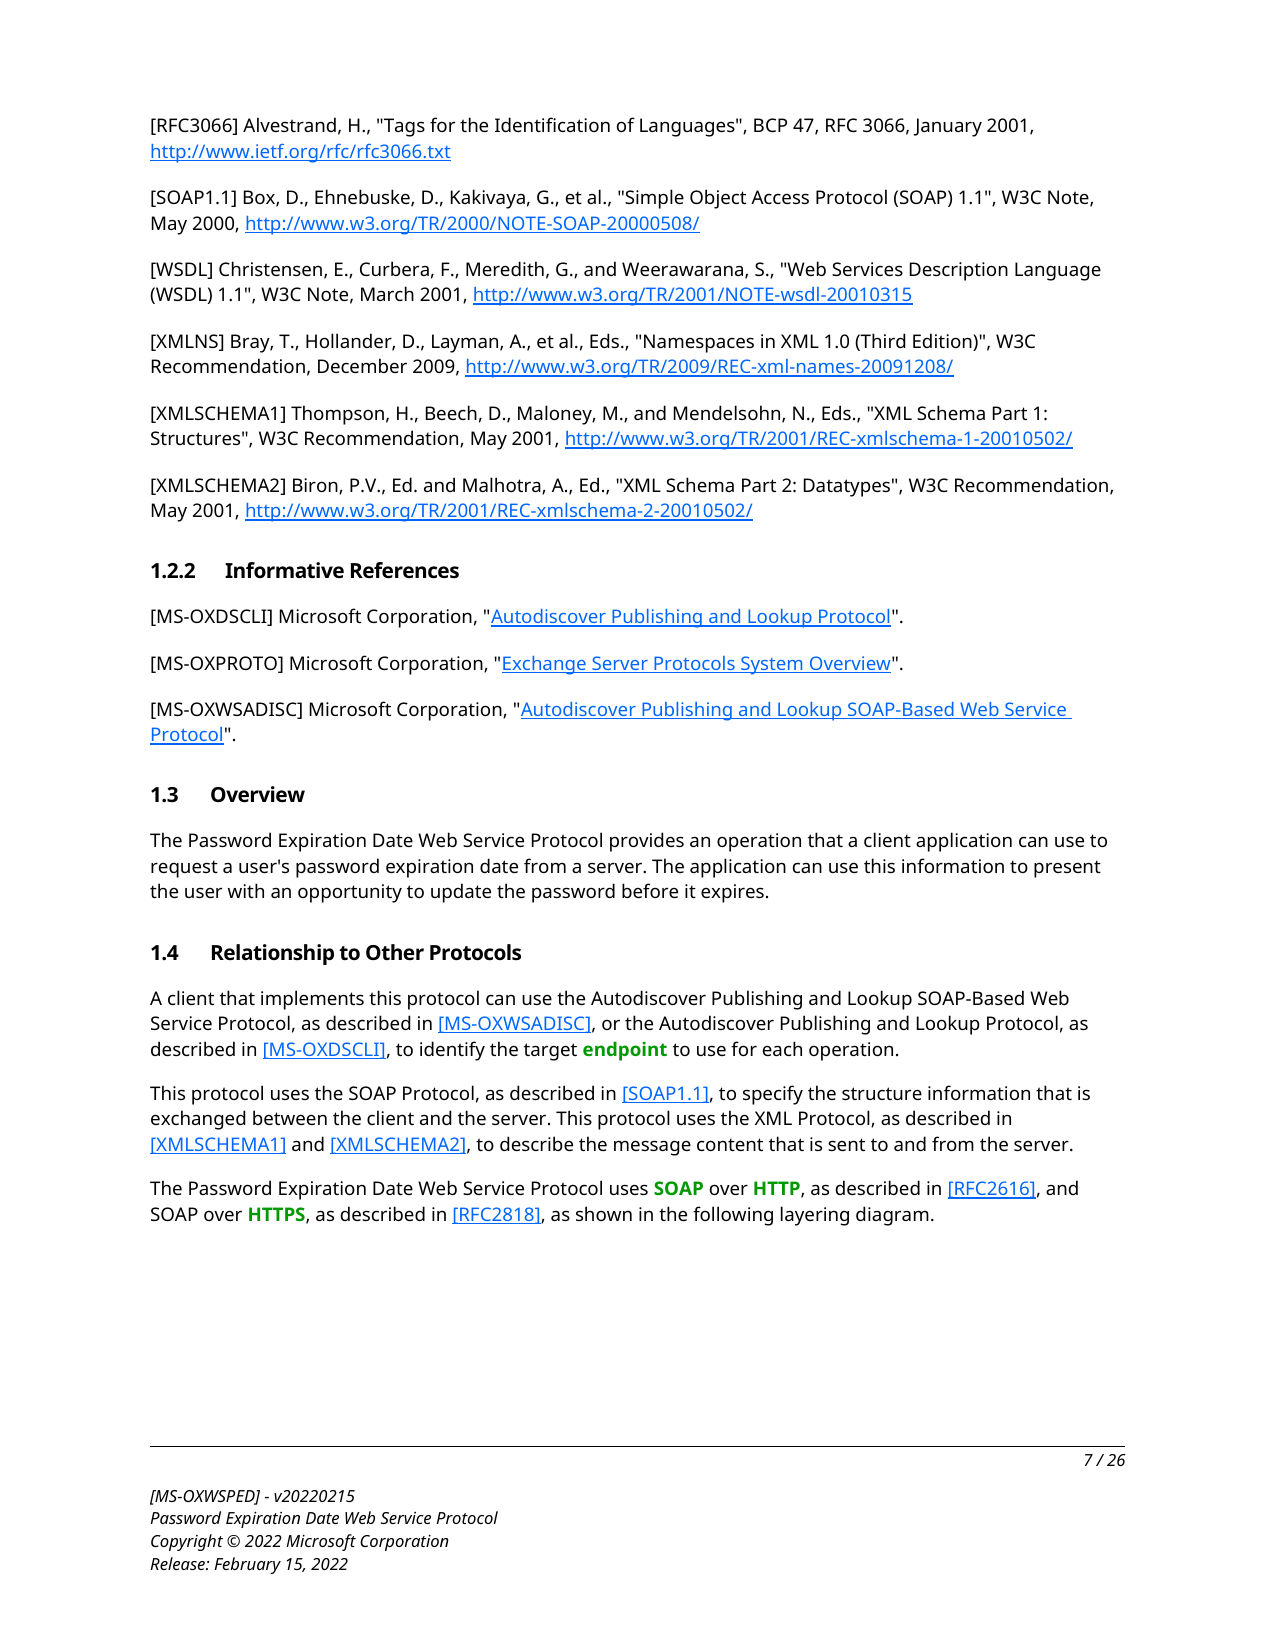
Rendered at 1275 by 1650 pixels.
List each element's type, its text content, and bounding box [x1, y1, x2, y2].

text This protocol uses the SOAP Protocol, as described in [SOAP1.1], to specify the structure information that is exchanged between the client and the server. This protocol uses the XML Protocol, as described in [XMLSCHEMA1] and [XMLSCHEMA2], to describe the message content that is sent to and from the server. [150, 1080, 1125, 1157]
text [XMLSCHEMA2] Biron, P.V., Ed. and Malhotra, A., Ed., "XML Schema Part 2: Datatypes", W3C Recommendation, May 2001, http://www.w3.org/TR/2001/REC-xmlschema-2-20010502/ [150, 472, 1125, 523]
text A client that implements this protocol can use the Autodiscover Publishing and Lookup SOAP-Based Web Service Protocol, as described in [MS-OXWSADISC], or the Autodiscover Publishing and Lookup Protocol, as described in [MS-OXDSCLI], to identify the target endpoint to use for each operation. [150, 985, 1125, 1061]
text [MS-OXWSADISC] Microsoft Corporation, "Autodiscover Publishing and Lookup SOAP-Based Web Service Protocol". [150, 696, 1125, 747]
subtitle Relationship to Other Protocols [150, 938, 1125, 966]
text [RFC3066] Alvestrand, H., "Tags for the Identification of Languages", BCP 47, RFC 3066, January 2001, http://www.ietf.org/rfc/rfc3066.txt [150, 112, 1125, 163]
text [SOAP1.1] Box, D., Ehnebuske, D., Kakivaya, G., et al., "Simple Object Access Protocol (SOAP) 1.1", W3C Note, May 2000, http://www.w3.org/TR/2000/NOTE-SOAP-20000508/ [150, 184, 1125, 235]
text The Password Expiration Date Web Service Protocol uses SOAP over HTTP, as described in [RFC2616], and SOAP over HTTPS, as described in [RFC2818], as shown in the following layering diagram. [150, 1175, 1125, 1226]
text The Password Expiration Date Web Service Protocol provides an operation that a client application can use to request a user's password expiration date from a server. The application can use this information to present the user with an opportunity to update the password before it expires. [150, 828, 1125, 904]
text [XMLNS] Bray, T., Hollander, D., Layman, A., et al., Eds., "Namespaces in XML 1.0 (Third Edition)", W3C Recommendation, December 2009, http://www.w3.org/TR/2009/REC-xml-names-20091208/ [150, 328, 1125, 379]
subtitle Overview [150, 781, 1125, 809]
subtitle Informative References [150, 556, 1125, 585]
text [XMLSCHEMA1] Thompson, H., Beech, D., Maloney, M., and Mendelsohn, N., Eds., "XML Schema Part 1: Structures", W3C Recommendation, May 2001, http://www.w3.org/TR/2001/REC-xmlschema-1-20010502/ [150, 400, 1125, 451]
text [MS-OXPROTO] Microsoft Corporation, "Exchange Server Protocols System Overview". [150, 650, 1125, 675]
text [MS-OXDSCLI] Microsoft Corporation, "Autodiscover Publishing and Lookup Protocol". [150, 603, 1125, 629]
text [WSDL] Christensen, E., Curbera, F., Meredith, G., and Weerawarana, S., "Web Services Description Language (WSDL) 1.1", W3C Note, March 2001, http://www.w3.org/TR/2001/NOTE-wsdl-20010315 [150, 256, 1125, 307]
